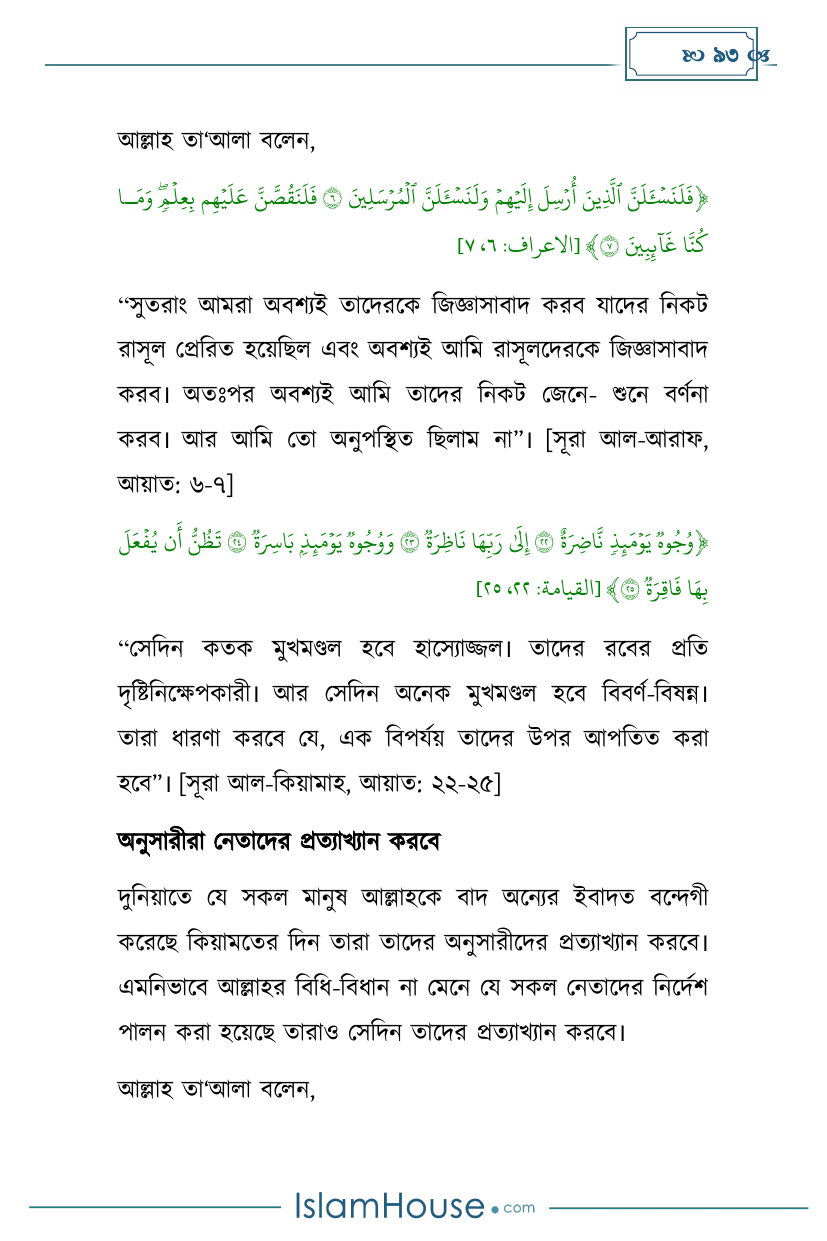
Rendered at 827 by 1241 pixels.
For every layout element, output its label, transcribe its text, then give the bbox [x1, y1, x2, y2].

text দুনিয়াতে যে সকল মানুষ আল্লাহকে বাদ অন্যের ইবাদত বন্দেগী করেছে কিয়ামতের দিন তারা তাদের অনুসারীদের প্রত্যাখ্যান করবে। এমনিভাবে আল্লাহর বিধি-বিধান না মেনে যে সকল নেতাদের নির্দেশ পালন করা হয়েছে তারাও সেদিন তাদের প্রত্যাখ্যান করবে। [118, 875, 709, 1051]
text “সুতরাং আমরা অবশ্যই তাদেরকে জিজ্ঞাসাবাদ করব যাদের নিকট রাসূল প্রেরিত হয়েছিল এবং অবশ্যই আমি রাসূলদেরকে জিজ্ঞাসাবাদ করব। অতঃপর অবশ্যই আমি তাদের নিকট জেনে- শুনে বর্ণনা করব। আর আমি তো অনুপস্থিত ছিলাম না”। [সূরা আল-আরাফ, আয়াত: ৬-৭] [118, 283, 709, 503]
picture [288, 1187, 809, 1225]
picture [22, 1186, 281, 1224]
text অনুসারীরা নেতাদের প্রত্যাখ্যান করবে [118, 818, 709, 860]
text “সেদিন কতক মুখমণ্ডল হবে হাস্যোজ্জল। তাদের রবের প্রতি দৃষ্টিনিক্ষেপকারী। আর সেদিন অনেক মুখমণ্ডল হবে বিবর্ণ-বিষন্ন। তারা ধারণা করবে যে, এক বিপর্যয় তাদের উপর আপতিত করা হবে”। [সূরা আল-কিয়ামাহ, আয়াত: ২২-২৫] [118, 626, 709, 802]
text ﴿وُجُوهٞ يَوۡمَئِذٖ نَّاضِرَةٌ ٢٢ إِلَىٰ رَبِّهَا نَاظِرَةٞ ٢٣ وَوُجُوهٞ يَوۡمَئِذِۢ بَاسِرَةٞ ٢٤ تَظُنُّ أَن يُفۡعَلَ بِهَا فَاقِرَةٞ ٢٥﴾ [القيامة: ٢٢، ٢٥] [118, 519, 709, 610]
text আল্লাহ তা‘আলা বলেন, [118, 118, 709, 159]
text ﴿فَلَنَسۡ‍َٔلَنَّ ٱلَّذِينَ أُرۡسِلَ إِلَيۡهِمۡ وَلَنَسۡ‍َٔلَنَّ ٱلۡمُرۡسَلِينَ ٦ فَلَنَقُصَّنَّ عَلَيۡهِم بِعِلۡمٖۖ وَمَا كُنَّا غَآئِبِينَ ٧﴾ [الاعراف: ٦، ٧] [118, 175, 709, 267]
text আল্লাহ তা‘আলা বলেন, [118, 1067, 709, 1109]
